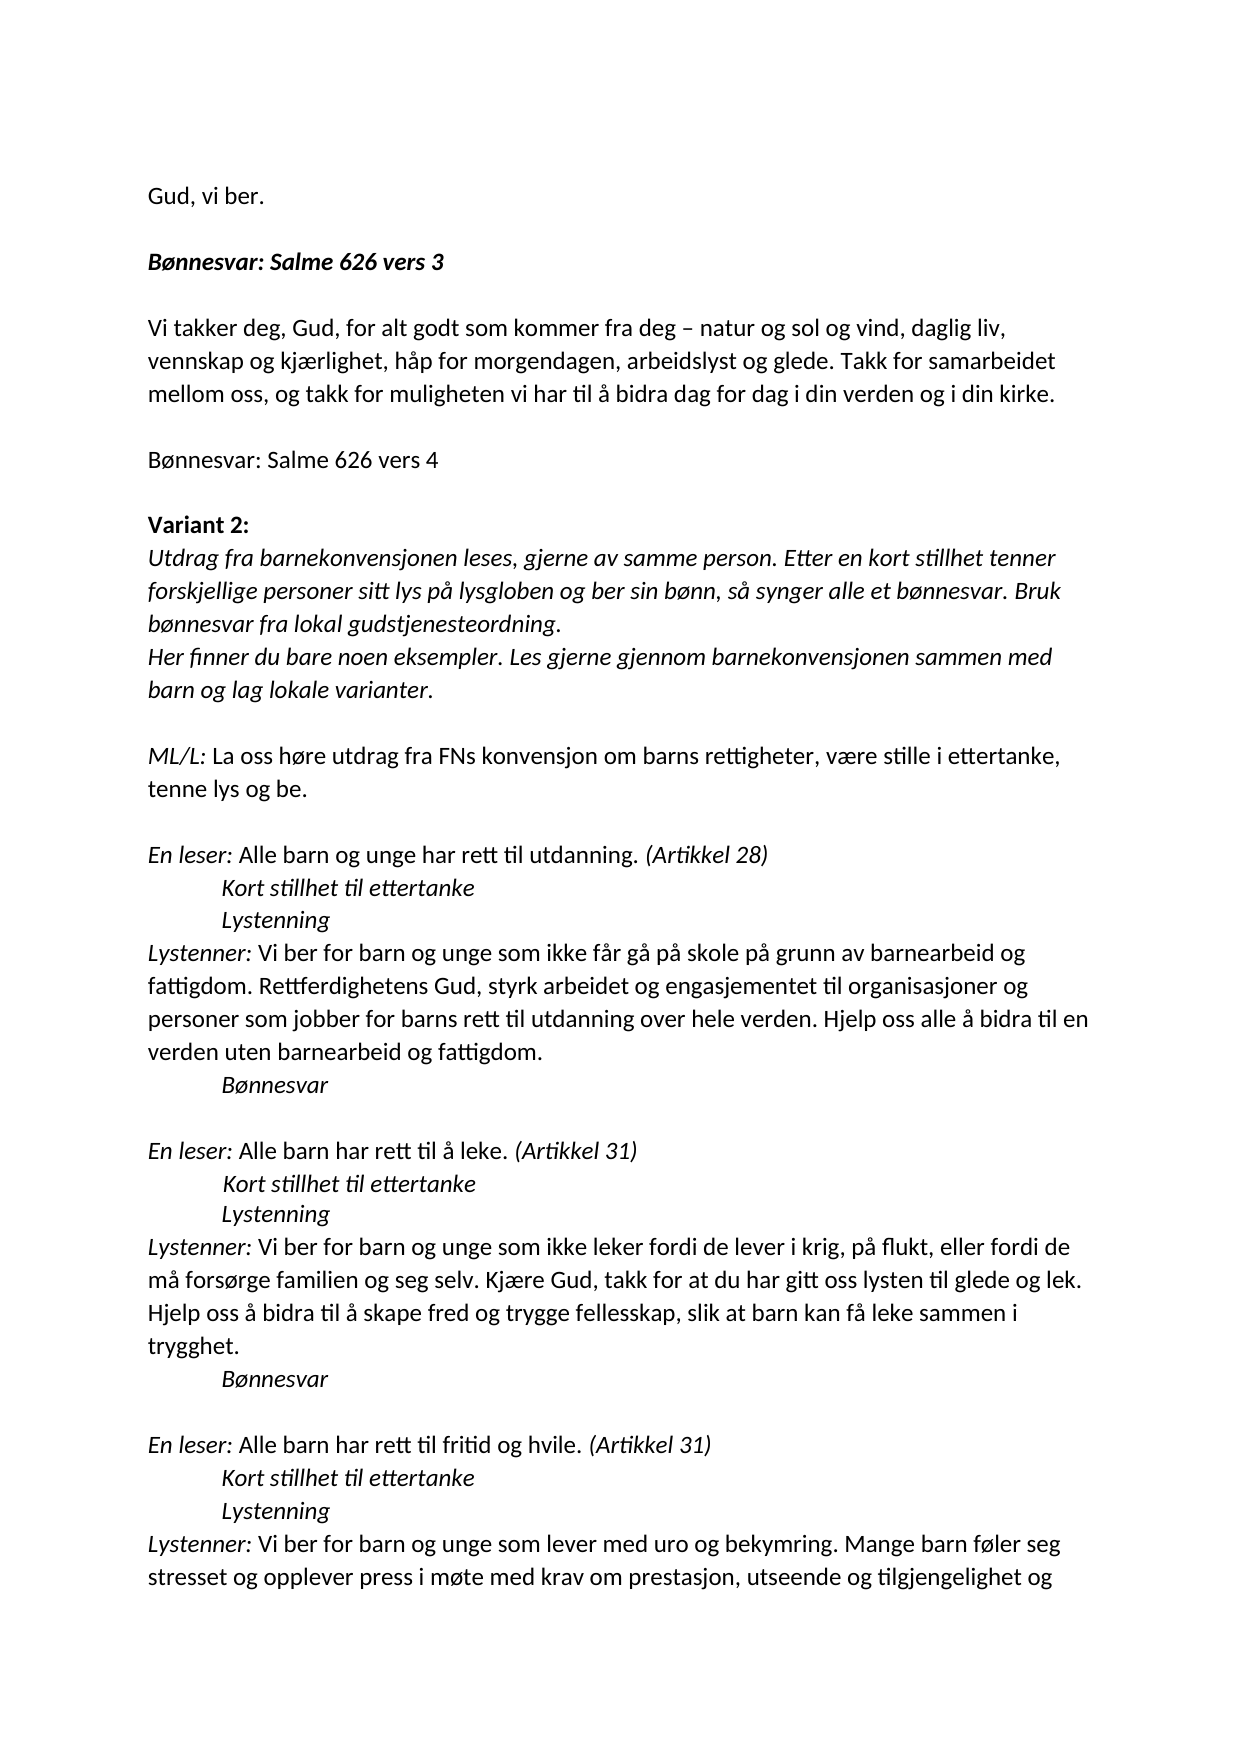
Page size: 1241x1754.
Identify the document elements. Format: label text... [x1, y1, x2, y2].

text Lystenner: Vi ber for barn og unge som ikke får gå på skole på grunn av barnearbeid og fattigdom. Rettferdighetens Gud, styrk arbeidet og engasjementet til organisasjoner og personer som jobber for barns rett til utdanning over hele verden. Hjelp oss alle å bidra til en verden uten barnearbeid og fattigdom. [148, 938, 1093, 1067]
text Bønnesvar: Salme 626 vers 3 [148, 246, 1093, 277]
text Lystenning [148, 1495, 1093, 1525]
text En leser: Alle barn har rett til å leke. (Artikkel 31) [148, 1135, 1093, 1166]
text Lystenner: Vi ber for barn og unge som ikke leker fordi de lever i krig, på flukt, eller fordi de må forsørge familien og seg selv. Kjære Gud, takk for at du har gitt oss lysten til glede og lek. Hjelp oss å bidra til å skape fred og trygge fellesskap, slik at barn kan få leke sammen i trygghet. [148, 1231, 1093, 1361]
text Her finner du bare noen eksempler. Les gjerne gjennom barnekonvensjonen sammen med barn og lag lokale varianter. [148, 641, 1093, 705]
text Lystenning [148, 905, 1093, 935]
text Variant 2: [148, 510, 1093, 540]
text Gud, vi ber. [148, 181, 1093, 211]
text ML/L: La oss høre utdrag fra FNs konvensjon om barns rettigheter, være stille i ettertanke, tenne lys og be. [148, 740, 1093, 803]
text Utdrag fra barnekonvensjonen leses, gjerne av samme person. Etter en kort stillhet tenner forskjellige personer sitt lys på lysgloben og ber sin bønn, så synger alle et bønnesvar. Bruk bønnesvar fra lokal gudstjenesteordning. [148, 543, 1093, 639]
text Bønnesvar [148, 1363, 1093, 1394]
text En leser: Alle barn har rett til fritid og hvile. (Artikkel 31) [148, 1429, 1093, 1459]
text Bønnesvar: Salme 626 vers 4 [148, 444, 1093, 474]
text Kort stillhet til ettertanke [148, 1462, 1093, 1492]
text Vi takker deg, Gud, for alt godt som kommer fra deg – natur og sol og vind, daglig liv, vennskap og kjærlighet, håp for morgendagen, arbeidslyst og glede. Takk for samarbeidet mellom oss, og takk for muligheten vi har til å bidra dag for dag i din verden og i din kirke. [148, 312, 1093, 408]
list Kort stillhet til ettertanke [223, 1168, 1093, 1198]
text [148, 1528, 1093, 1591]
text En leser: Alle barn og unge har rett til utdanning. (Artikkel 28) [148, 839, 1093, 869]
text Bønnesvar [148, 1069, 1093, 1100]
text Lystenning [148, 1198, 1093, 1229]
text Kort stillhet til ettertanke [148, 872, 1093, 902]
